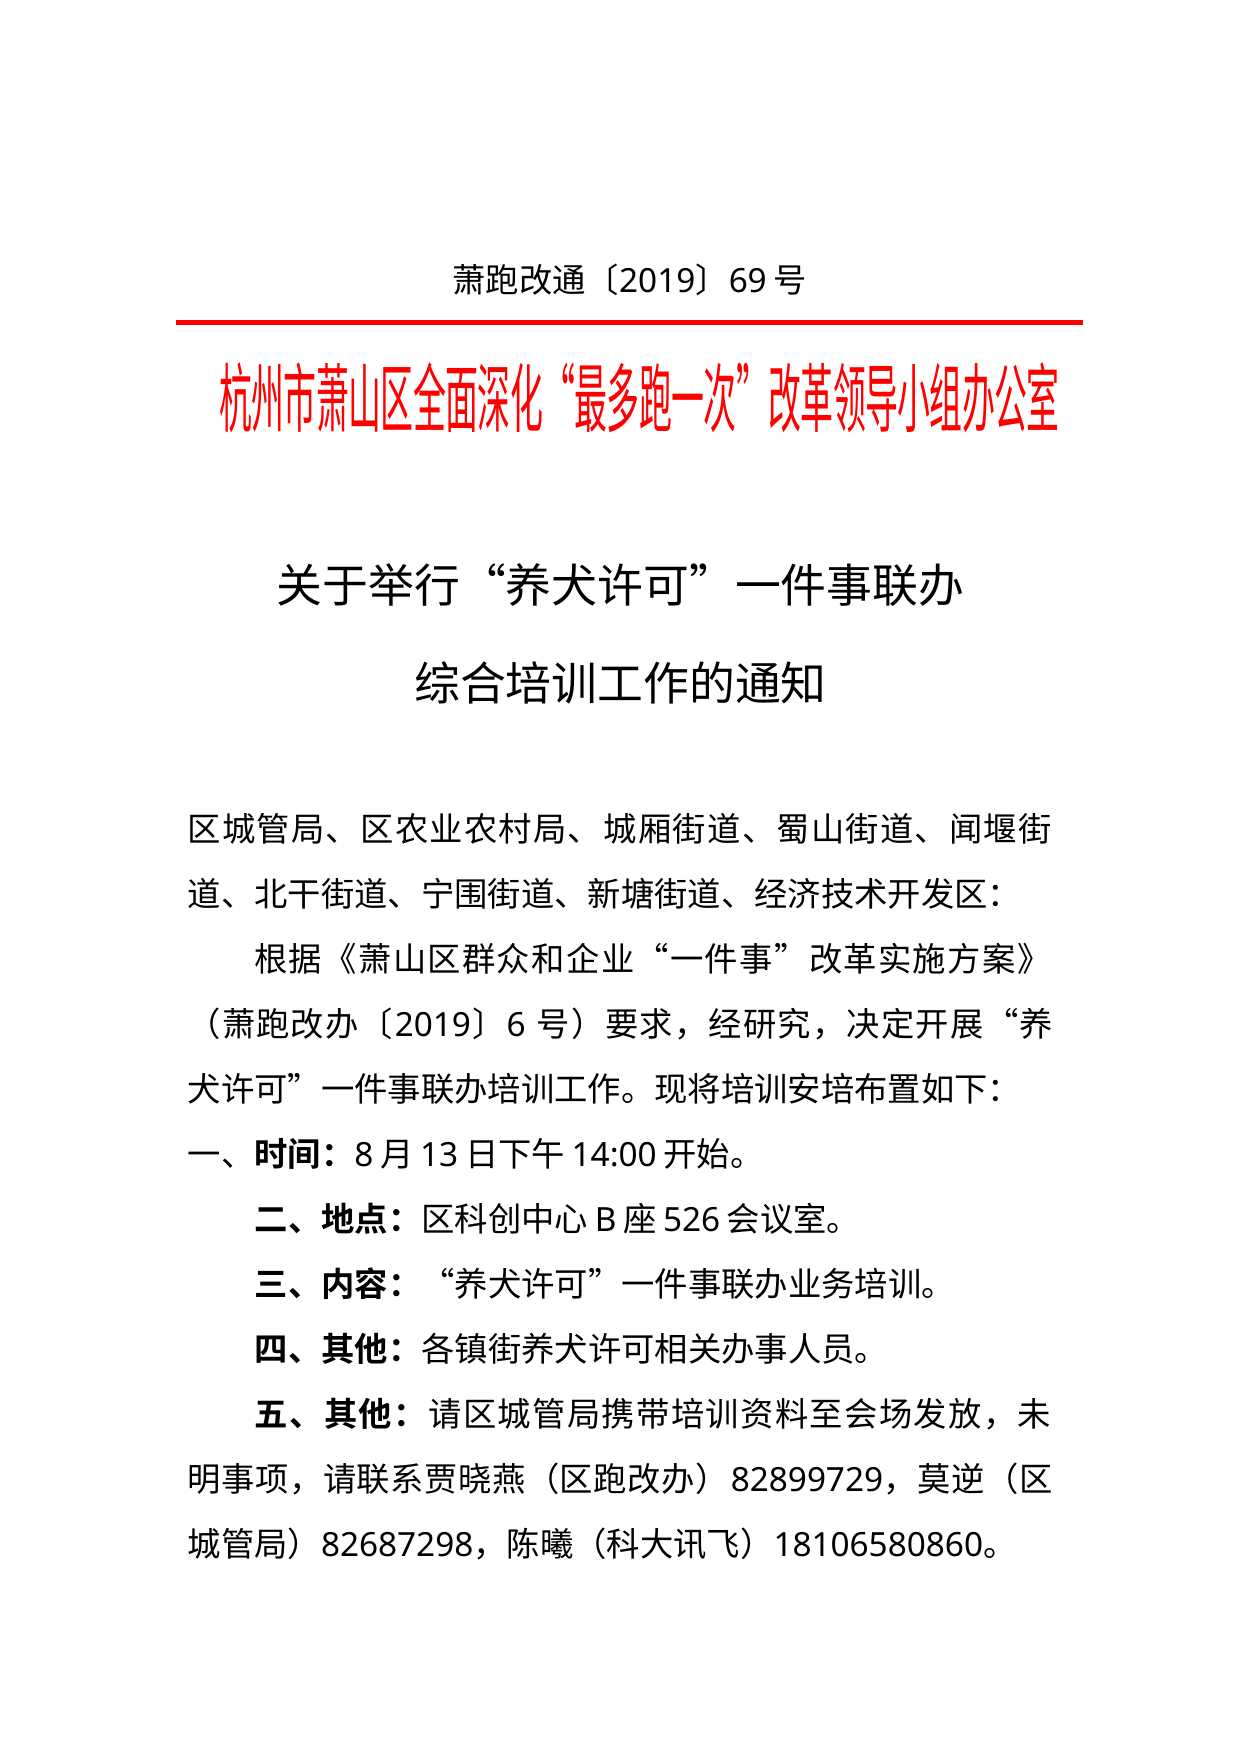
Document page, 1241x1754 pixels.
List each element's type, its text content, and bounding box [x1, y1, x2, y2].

table_header 杭州市萧山区全面深化“最多跑一次”改革领导小组办公室 [188, 325, 1092, 469]
table_header 萧跑改通〔2019〕69号 [176, 162, 1082, 320]
list 二、地点：区科创中心B座526会议室。 [187, 1184, 1053, 1249]
text 综合培训工作的通知 [187, 632, 1053, 729]
text 区城管局、区农业农村局、城厢街道、蜀山街道、闻堰街道、北干街道、宁围街道、新塘街道、经济技术开发区： [187, 794, 1053, 924]
list 时间：8月13日下午14:00开始。 [187, 1119, 1053, 1184]
list 四、其他：各镇街养犬许可相关办事人员。 [187, 1314, 1053, 1379]
list 三、内容：“养犬许可”一件事联办业务培训。 [187, 1249, 1053, 1314]
list 五、其他：请区城管局携带培训资料至会场发放，未明事项，请联系贾晓燕（区跑改办）82899729，莫逆（区城管局）82687298，陈曦（科大讯飞）18106580860。 [187, 1379, 1053, 1574]
text 关于举行“养犬许可”一件事联办 [187, 534, 1053, 632]
text 根据《萧山区群众和企业“一件事”改革实施方案》（萧跑改办〔2019〕6 号）要求，经研究，决定开展“养犬许可”一件事联办培训工作。现将培训安培布置如下： [187, 924, 1053, 1119]
